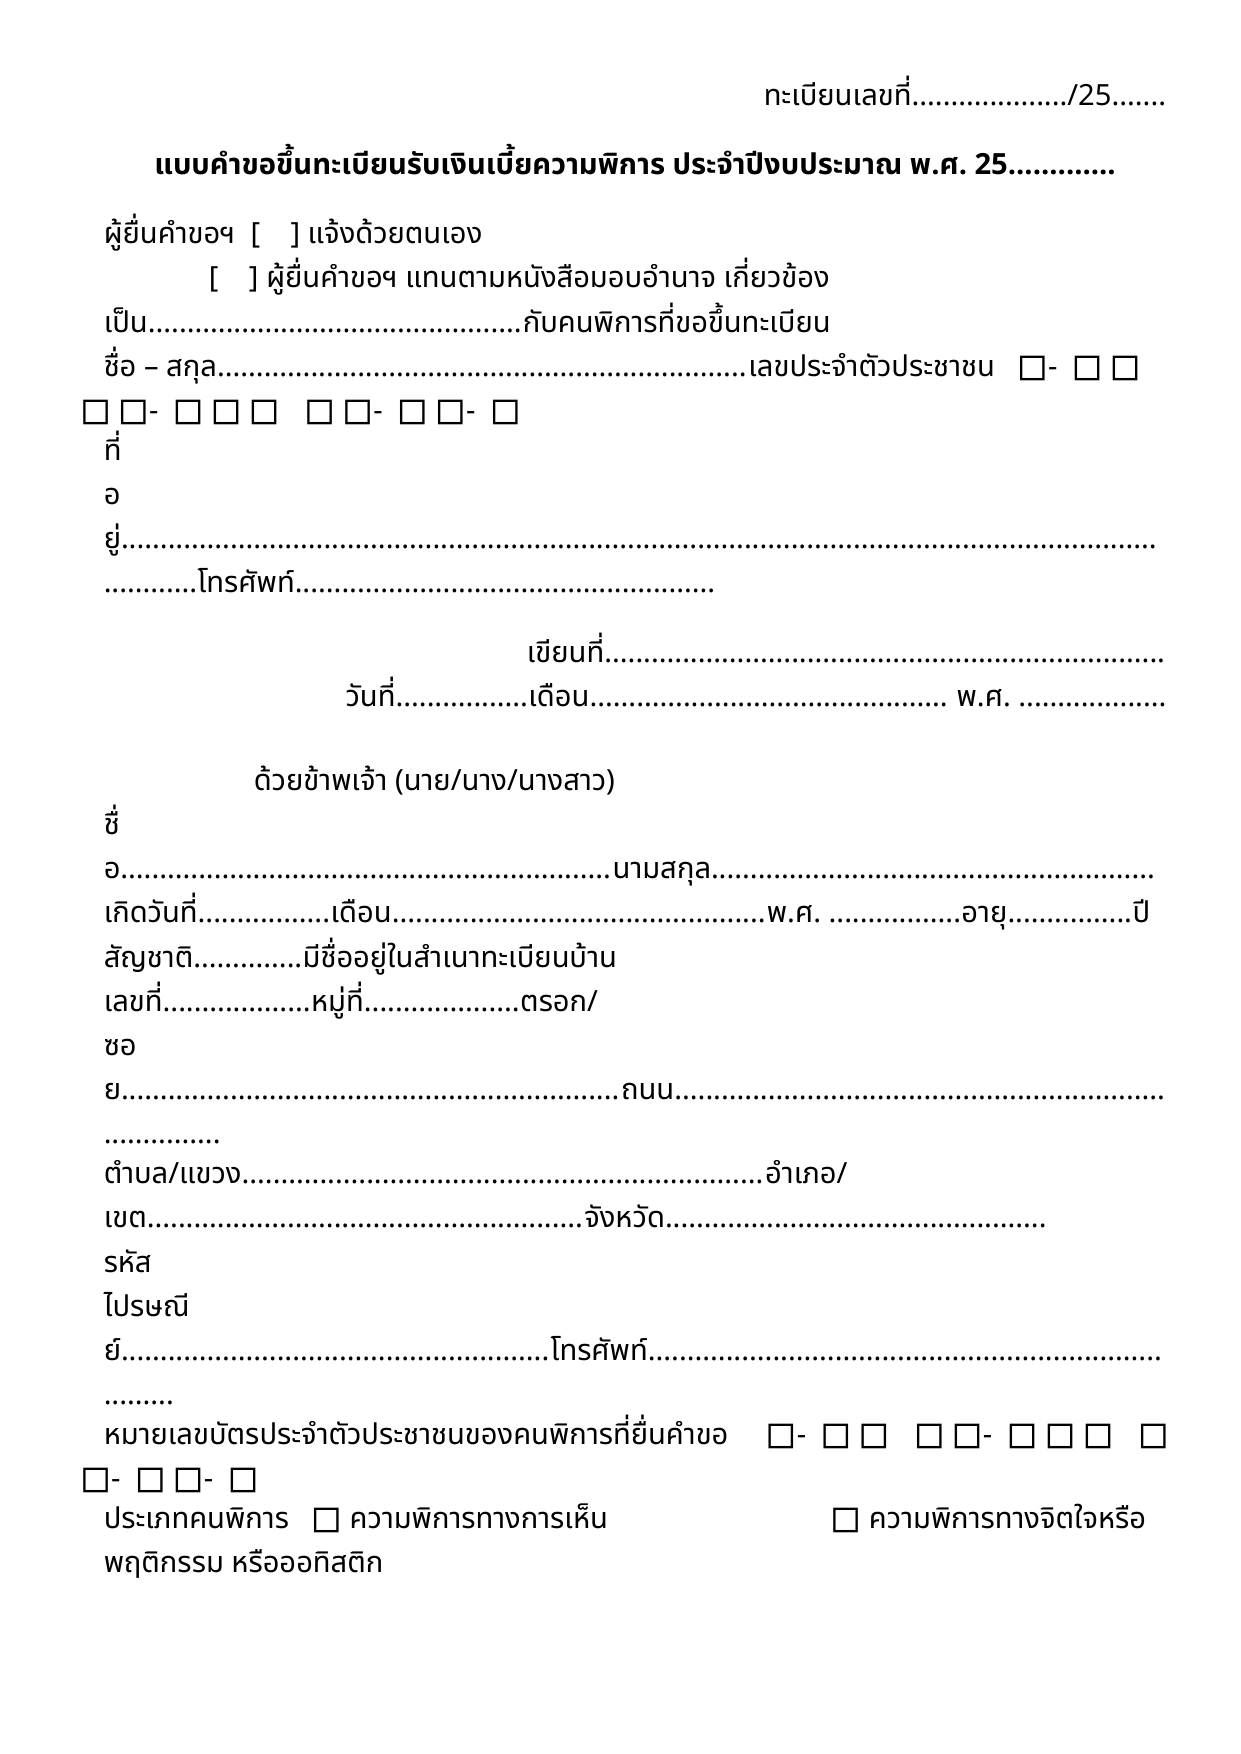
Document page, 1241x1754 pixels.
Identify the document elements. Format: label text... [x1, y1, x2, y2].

text วันที่.................เดือน.............................................. พ.ศ. ................... [103, 675, 1167, 719]
text ตำบล/แขวง...................................................................อำเภอ/เขต........................................................จังหวัด................................................. [103, 1152, 1167, 1241]
text ด้วยข้าพเจ้า (นาย/นาง/นางสาว) ชื่อ...............................................................นามสกุล......................................................... [103, 759, 1167, 892]
text ทะเบียนเลขที่..................../25....... [103, 74, 1167, 118]
text ผู้ยื่นคำขอฯ [ ] แจ้งด้วยตนเอง [103, 212, 1167, 257]
text เลขที่...................หมู่ที่....................ตรอก/ซอย................................................................ถนน.............................................................................. [103, 980, 1167, 1152]
text รหัสไปรษณีย์.......................................................โทรศัพท์........................................................................... [103, 1241, 1167, 1413]
text แบบคำขอขึ้นทะเบียนรับเงินเบี้ยความพิการ ประจำปีงบประมาณ พ.ศ. 25............. [103, 143, 1167, 187]
text ประเภทคนพิการ ⃞ ความพิการทางการเห็น ⃞ ความพิการทางจิตใจหรือพฤติกรรม หรือออทิสติก [103, 1497, 1167, 1585]
text ชื่อ – สกุล....................................................................เลขประจำตัวประชาชน ⃞ - ⃞ ⃞ ⃞ ⃞ - ⃞ ⃞ ⃞ ⃞ ⃞ - ⃞ ⃞ - ⃞ [103, 345, 1167, 429]
text เขียนที่........................................................................ [103, 631, 1167, 675]
text [ ] ผู้ยื่นคำขอฯ แทนตามหนังสือมอบอำนาจ เกี่ยวข้องเป็น................................................กับคนพิการที่ขอขึ้นทะเบียน [103, 257, 1167, 345]
text หมายเลขบัตรประจำตัวประชาชนของคนพิการที่ยื่นคำขอ ⃞ - ⃞ ⃞ ⃞ ⃞ - ⃞ ⃞ ⃞ ⃞ ⃞ - ⃞ ⃞ - ⃞ [103, 1413, 1167, 1497]
text เกิดวันที่.................เดือน................................................พ.ศ. .................อายุ................ปี สัญชาติ..............มีชื่ออยู่ในสำเนาทะเบียนบ้าน [103, 892, 1167, 980]
text ที่อยู่.................................................................................................................................................โทรศัพท์...................................................... [103, 429, 1167, 606]
